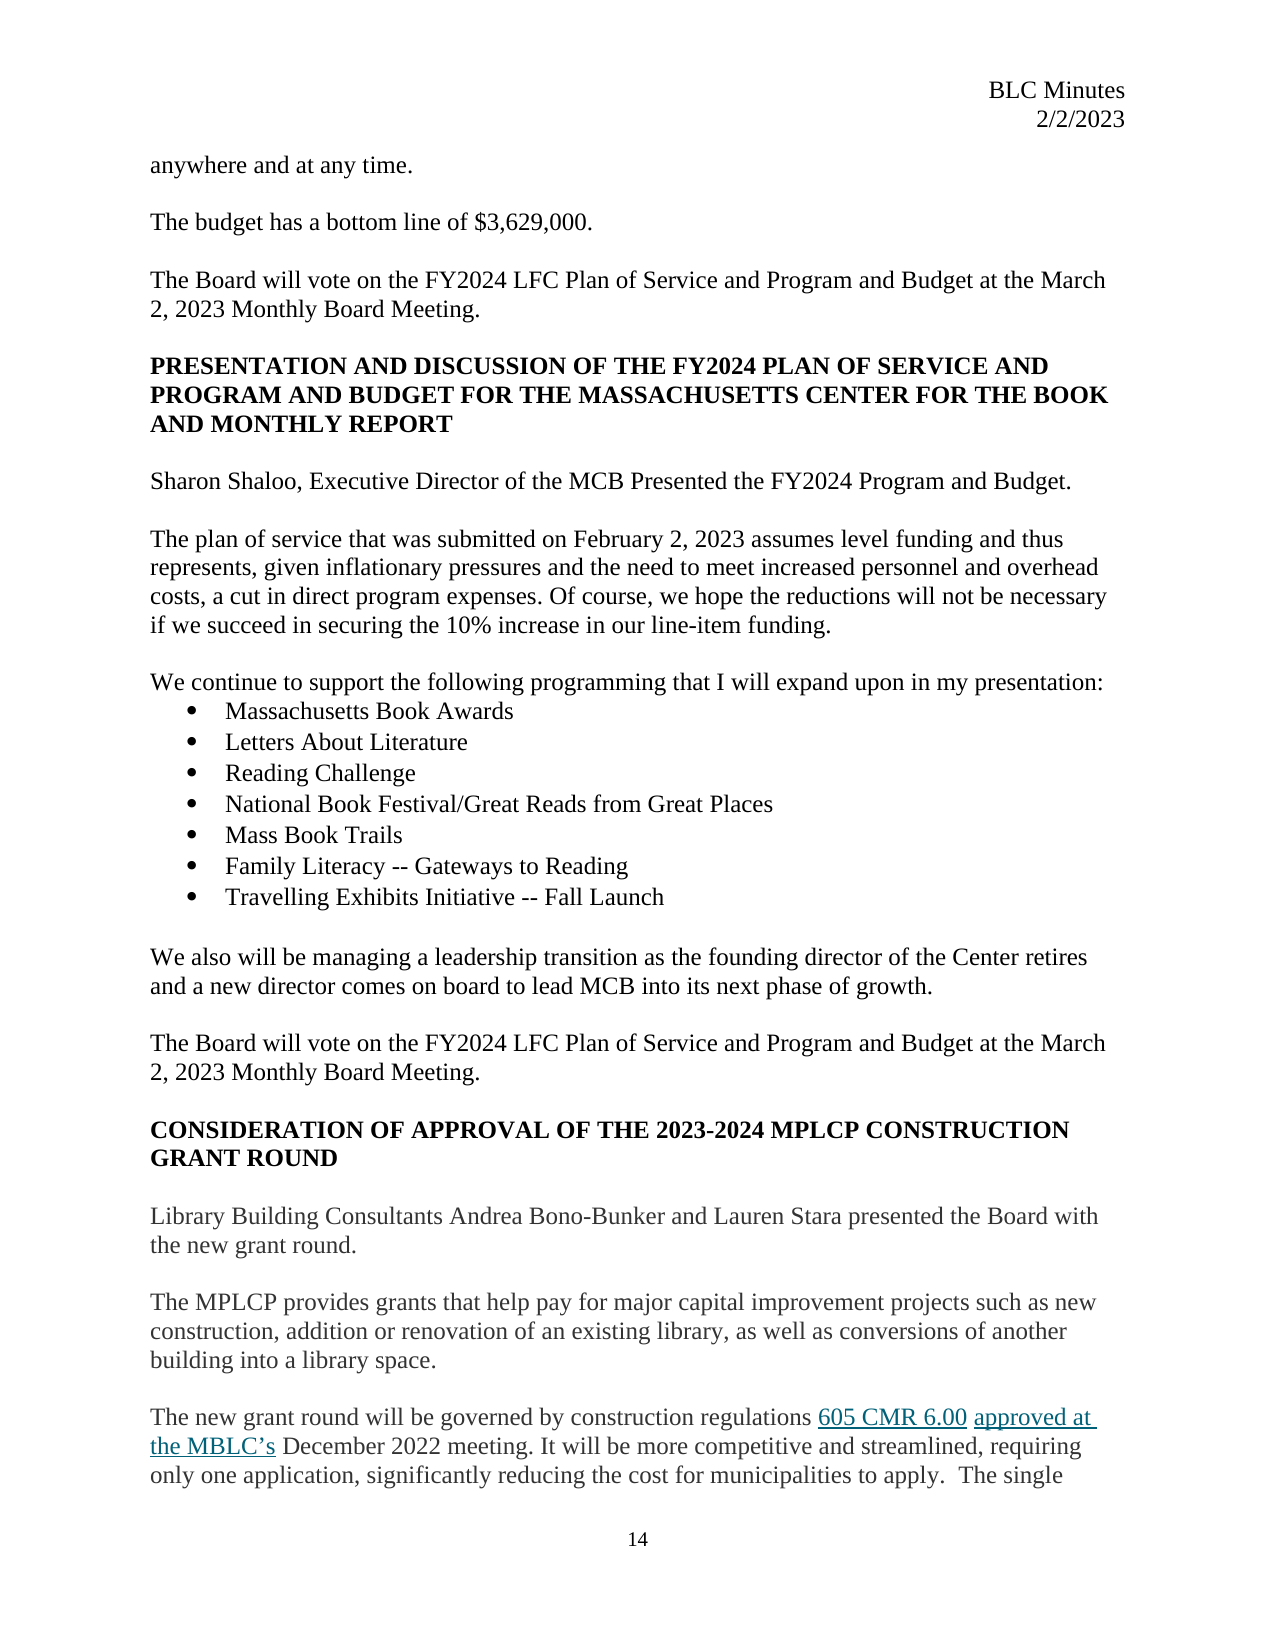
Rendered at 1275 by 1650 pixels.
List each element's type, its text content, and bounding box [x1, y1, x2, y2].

text The MPLCP provides grants that help pay for major capital improvement projects such as new construction, addition or renovation of an existing library, as well as conversions of another building into a library space. [437, 1287, 1125, 1373]
text Library Building Consultants Andrea Bono-Bunker and Lauren Stara presented the Board with the new grant round. [357, 1201, 1125, 1258]
list National Book Festival/Great Reads from Great Places [187, 789, 1125, 818]
list Massachusetts Book Awards [187, 696, 1125, 725]
text The plan of service that was submitted on February 2, 2023 assumes level funding and thus represents, given inflationary pressures and the need to meet increased personnel and overhead costs, a cut in direct program expenses. Of course, we hope the reductions will not be necessary if we succeed in securing the 10% increase in our line-item funding. [150, 524, 1125, 639]
list Travelling Exhibits Initiative -- Fall Launch [187, 882, 1125, 911]
list Mass Book Trails [187, 820, 1125, 849]
text The Board will vote on the FY2024 LFC Plan of Service and Program and Budget at the March 2, 2023 Monthly Board Meeting. [150, 1028, 1125, 1086]
text Presentation and discussion of the FY2024 Plan of Service and Program and Budget for the Massachusetts Center for the Book and Monthly Report [150, 351, 1125, 437]
text The Board will vote on the FY2024 LFC Plan of Service and Program and Budget at the March 2, 2023 Monthly Board Meeting. [150, 265, 1125, 322]
list Letters About Literature [187, 727, 1125, 756]
text The budget has a bottom line of $3,629,000. [150, 207, 1125, 236]
list Family Literacy -- Gateways to Reading [187, 851, 1125, 880]
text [150, 150, 1125, 179]
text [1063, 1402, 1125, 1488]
text Sharon Shaloo, Executive Director of the MCB Presented the FY2024 Program and Budget. [150, 466, 1125, 495]
list Reading Challenge [187, 758, 1125, 787]
text We continue to support the following programming that I will expand upon in my presentation: [150, 667, 1125, 696]
text We also will be managing a leadership transition as the founding director of the Center retires and a new director comes on board to lead MCB into its next phase of growth. [150, 942, 1125, 1000]
text Consideration of approval of the 2023-2024 MPLCP Construction Grant Round [150, 1115, 1125, 1172]
